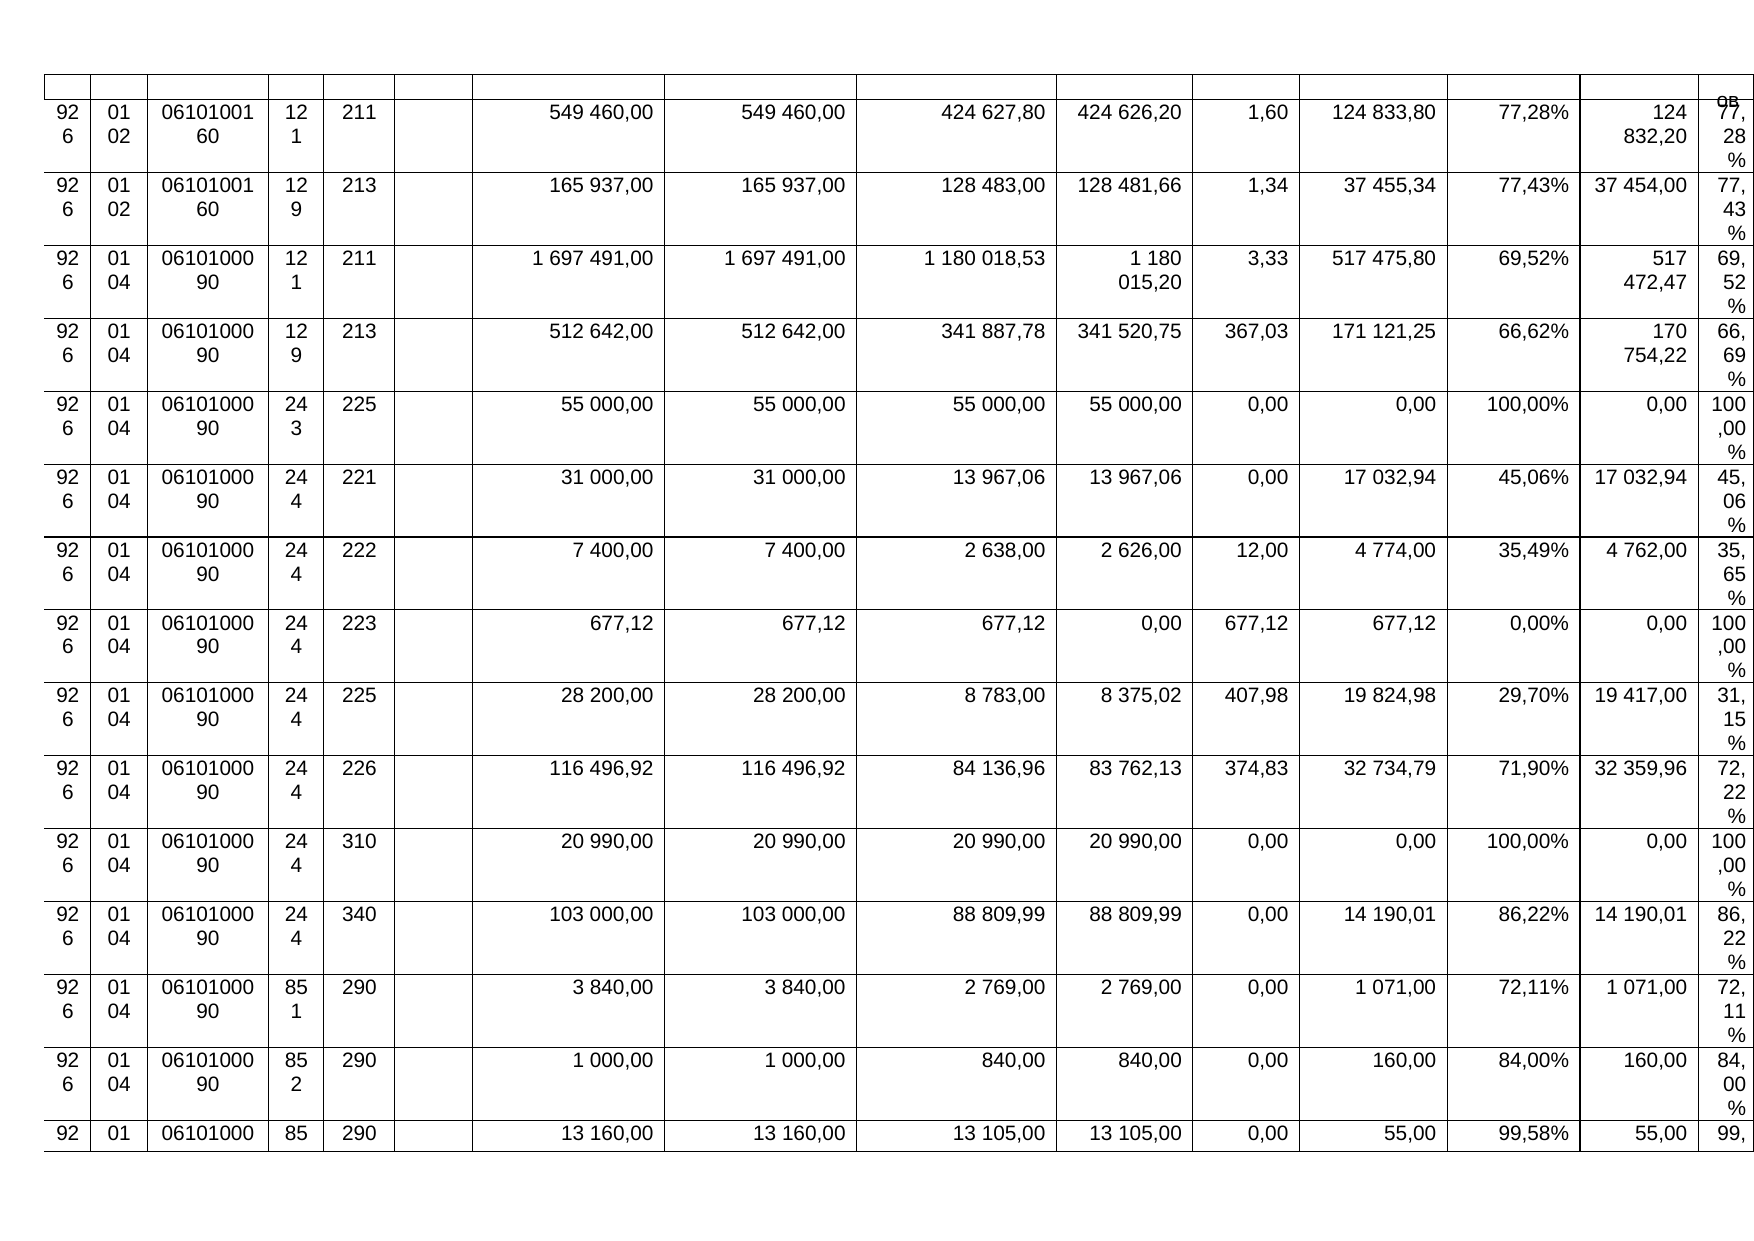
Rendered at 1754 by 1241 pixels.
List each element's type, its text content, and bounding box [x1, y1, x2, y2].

table_cell 2 769,00 [857, 975, 1056, 1047]
table_cell 1 180 015,20 [1057, 246, 1192, 318]
table_cell [395, 100, 472, 172]
table_cell 0610100090 [148, 1048, 268, 1120]
table_cell 55 000,00 [857, 392, 1056, 463]
table_cell 244 [269, 465, 323, 536]
table_cell 244 [269, 829, 323, 901]
table_cell 165 937,00 [665, 173, 856, 245]
table_cell 926 [44, 319, 90, 391]
table_cell 19 824,98 [1300, 683, 1447, 755]
table_cell 121 [269, 100, 323, 172]
table_cell [395, 1048, 472, 1120]
table_cell 0104 [91, 829, 147, 901]
table_cell 31 000,00 [665, 465, 856, 536]
table_cell 213 [324, 319, 394, 391]
table_cell 0104 [91, 246, 147, 318]
table_cell 367,03 [1193, 319, 1299, 391]
table_cell 926 [44, 465, 90, 536]
table_cell 13 160,00 [665, 1121, 856, 1151]
table_cell 926 [44, 538, 90, 609]
table_cell 222 [324, 538, 394, 609]
table_cell 84,00% [1699, 1048, 1753, 1120]
table_cell 116 496,92 [665, 756, 856, 828]
table_cell 55 000,00 [665, 392, 856, 463]
table_cell 226 [324, 756, 394, 828]
table_cell 8 375,02 [1057, 683, 1192, 755]
table_cell 77,28% [1699, 100, 1753, 172]
table_cell 55,00 [1581, 1121, 1698, 1151]
table_cell 341 887,78 [857, 319, 1056, 391]
table_cell 840,00 [857, 1048, 1056, 1120]
table_cell 100,00% [1448, 392, 1579, 463]
table_cell 0104 [91, 683, 147, 755]
table_cell 1 000,00 [665, 1048, 856, 1120]
table_cell [395, 610, 472, 682]
table_cell 677,12 [1300, 610, 1447, 682]
table_cell 851 [269, 975, 323, 1047]
table_cell 1,34 [1193, 173, 1299, 245]
table_cell 407,98 [1193, 683, 1299, 755]
table_cell 341 520,75 [1057, 319, 1192, 391]
table_cell 4 774,00 [1300, 538, 1447, 609]
table_cell 0,00 [1057, 610, 1192, 682]
table_cell 72,11% [1448, 975, 1579, 1047]
table_cell 66,62% [1448, 319, 1579, 391]
table_cell 0610100090 [148, 465, 268, 536]
table_cell 14 190,01 [1581, 902, 1698, 974]
table_cell 45,06% [1448, 465, 1579, 536]
table_cell [395, 1121, 472, 1151]
table_cell 13 967,06 [857, 465, 1056, 536]
table_cell 0610100160 [148, 173, 268, 245]
table_cell 0102 [91, 100, 147, 172]
table_cell 171 121,25 [1300, 319, 1447, 391]
table_cell [395, 975, 472, 1047]
table_cell 160,00 [1581, 1048, 1698, 1120]
table_cell 244 [269, 902, 323, 974]
table_cell 926 [44, 1048, 90, 1120]
table_cell 100,00% [1448, 829, 1579, 901]
table_cell 0610100090 [148, 1121, 268, 1151]
table_cell 0610100160 [148, 100, 268, 172]
table_cell 244 [269, 756, 323, 828]
table_cell 55 000,00 [1057, 392, 1192, 463]
table_cell 20 990,00 [1057, 829, 1192, 901]
table_cell 0,00 [1300, 392, 1447, 463]
table_cell [395, 756, 472, 828]
table_cell 926 [44, 829, 90, 901]
table_cell 424 627,80 [857, 100, 1056, 172]
table_cell 71,90% [1448, 756, 1579, 828]
table_cell 1 071,00 [1300, 975, 1447, 1047]
table_cell 225 [324, 392, 394, 463]
table_cell [395, 829, 472, 901]
table_cell 1 180 018,53 [857, 246, 1056, 318]
table_cell 926 [44, 610, 90, 682]
table_cell 3 840,00 [665, 975, 856, 1047]
table_cell 28 200,00 [473, 683, 664, 755]
table_cell 0104 [91, 902, 147, 974]
table_cell [395, 173, 472, 245]
table_cell 13 105,00 [857, 1121, 1056, 1151]
table_cell 13 967,06 [1057, 465, 1192, 536]
table_cell 0610100090 [148, 610, 268, 682]
table_cell 0,00 [1193, 465, 1299, 536]
table_cell 512 642,00 [473, 319, 664, 391]
table_cell 17 032,94 [1581, 465, 1698, 536]
table_cell 290 [324, 975, 394, 1047]
table_cell 0,00 [1300, 829, 1447, 901]
table_cell 0610100090 [148, 829, 268, 901]
table_cell 0,00 [1581, 829, 1698, 901]
table_cell 0,00 [1193, 975, 1299, 1047]
table_cell 160,00 [1300, 1048, 1447, 1120]
table_cell 45,06% [1699, 465, 1753, 536]
table_cell 244 [269, 538, 323, 609]
table_cell 35,65% [1699, 538, 1753, 609]
table_cell 517 472,47 [1581, 246, 1698, 318]
table_cell 124 833,80 [1300, 100, 1447, 172]
table_cell [395, 246, 472, 318]
table_cell 0,00 [1581, 610, 1698, 682]
table_cell 926 [44, 392, 90, 463]
table_cell 72,11% [1699, 975, 1753, 1047]
table_cell 77,43% [1448, 173, 1579, 245]
table_cell 20 990,00 [665, 829, 856, 901]
table_cell 31,15% [1699, 683, 1753, 755]
table_cell 213 [324, 173, 394, 245]
table_cell 0,00 [1193, 1121, 1299, 1151]
table_cell 853 [269, 1121, 323, 1151]
table_cell 32 734,79 [1300, 756, 1447, 828]
table_cell 77,28% [1448, 100, 1579, 172]
table_cell 290 [324, 1048, 394, 1120]
table_cell 1 071,00 [1581, 975, 1698, 1047]
table_cell 926 [44, 756, 90, 828]
table_cell 0104 [91, 1048, 147, 1120]
table_cell 116 496,92 [473, 756, 664, 828]
table_cell 8 783,00 [857, 683, 1056, 755]
table_cell 211 [324, 100, 394, 172]
table_cell 852 [269, 1048, 323, 1120]
table_cell 310 [324, 829, 394, 901]
table_cell 37 455,34 [1300, 173, 1447, 245]
table_cell 12,00 [1193, 538, 1299, 609]
table_cell 129 [269, 173, 323, 245]
table_cell 677,12 [665, 610, 856, 682]
table_cell 103 000,00 [473, 902, 664, 974]
table_cell 0102 [91, 173, 147, 245]
table_cell 55,00 [1300, 1121, 1447, 1151]
table_cell 0610100090 [148, 756, 268, 828]
table_cell 35,49% [1448, 538, 1579, 609]
table_cell 20 990,00 [473, 829, 664, 901]
table_cell 2 638,00 [857, 538, 1056, 609]
table_cell 926 [44, 246, 90, 318]
table_cell 221 [324, 465, 394, 536]
table_cell 77,43% [1699, 173, 1753, 245]
table_cell 0,00 [1581, 392, 1698, 463]
table_cell 517 475,80 [1300, 246, 1447, 318]
table_cell 0,00 [1193, 1048, 1299, 1120]
table_cell 0610100090 [148, 902, 268, 974]
table_cell 3,33 [1193, 246, 1299, 318]
table_cell [395, 902, 472, 974]
table_cell 549 460,00 [665, 100, 856, 172]
table_cell 7 400,00 [665, 538, 856, 609]
table_cell 549 460,00 [473, 100, 664, 172]
table_cell 0104 [91, 392, 147, 463]
table_cell 99,58% [1448, 1121, 1579, 1151]
table_cell 124 832,20 [1581, 100, 1698, 172]
table_cell 31 000,00 [473, 465, 664, 536]
table_cell 2 769,00 [1057, 975, 1192, 1047]
table_cell 69,52% [1448, 246, 1579, 318]
table_cell 926 [44, 902, 90, 974]
table_cell 84 136,96 [857, 756, 1056, 828]
table_cell 129 [269, 319, 323, 391]
table_cell 170 754,22 [1581, 319, 1698, 391]
table_cell 100,00% [1699, 829, 1753, 901]
table_cell 0104 [91, 465, 147, 536]
table_cell 28 200,00 [665, 683, 856, 755]
table_cell 340 [324, 902, 394, 974]
table_cell 0610100090 [148, 975, 268, 1047]
table_cell 32 359,96 [1581, 756, 1698, 828]
table_cell 14 190,01 [1300, 902, 1447, 974]
table_cell 0610100090 [148, 538, 268, 609]
table_cell 7 400,00 [473, 538, 664, 609]
table_cell 121 [269, 246, 323, 318]
table_cell 926 [44, 975, 90, 1047]
table_cell 374,83 [1193, 756, 1299, 828]
table_cell 86,22% [1699, 902, 1753, 974]
table_cell 128 483,00 [857, 173, 1056, 245]
table_cell 20 990,00 [857, 829, 1056, 901]
table_cell 926 [44, 173, 90, 245]
table_cell 0610100090 [148, 246, 268, 318]
table_cell 243 [269, 392, 323, 463]
table_cell 37 454,00 [1581, 173, 1698, 245]
table_cell 244 [269, 610, 323, 682]
table_cell 2 626,00 [1057, 538, 1192, 609]
table_cell 3 840,00 [473, 975, 664, 1047]
table_cell 225 [324, 683, 394, 755]
table_cell 72,22% [1699, 756, 1753, 828]
table_cell [395, 319, 472, 391]
table_cell 84,00% [1448, 1048, 1579, 1120]
table_cell 86,22% [1448, 902, 1579, 974]
table_cell 29,70% [1448, 683, 1579, 755]
table_cell 0,00% [1448, 610, 1579, 682]
table_cell 83 762,13 [1057, 756, 1192, 828]
table_cell 55 000,00 [473, 392, 664, 463]
table_cell 1 000,00 [473, 1048, 664, 1120]
table_cell 99,58% [1699, 1121, 1753, 1151]
table_cell 677,12 [1193, 610, 1299, 682]
table_cell 13 160,00 [473, 1121, 664, 1151]
table_cell 926 [44, 683, 90, 755]
table_cell 926 [44, 1121, 90, 1151]
table_cell 19 417,00 [1581, 683, 1698, 755]
table_cell 1 697 491,00 [473, 246, 664, 318]
table_cell 4 762,00 [1581, 538, 1698, 609]
table_cell 0104 [91, 319, 147, 391]
table_cell 88 809,99 [1057, 902, 1192, 974]
table_cell 88 809,99 [857, 902, 1056, 974]
table_cell [395, 392, 472, 463]
table_cell 0,00 [1193, 829, 1299, 901]
table_cell 69,52% [1699, 246, 1753, 318]
table_cell 223 [324, 610, 394, 682]
table_cell 512 642,00 [665, 319, 856, 391]
table_cell 17 032,94 [1300, 465, 1447, 536]
table_cell 840,00 [1057, 1048, 1192, 1120]
table_cell 0104 [91, 756, 147, 828]
table_cell 0610100090 [148, 683, 268, 755]
table_cell 66,69% [1699, 319, 1753, 391]
table_cell 0104 [91, 975, 147, 1047]
table_cell 100,00% [1699, 610, 1753, 682]
table_cell 0610100090 [148, 392, 268, 463]
table_cell 13 105,00 [1057, 1121, 1192, 1151]
table_cell 290 [324, 1121, 394, 1151]
table_cell 103 000,00 [665, 902, 856, 974]
table_cell 677,12 [857, 610, 1056, 682]
table_cell [395, 465, 472, 536]
table_cell 0104 [91, 610, 147, 682]
table_cell 926 [44, 100, 90, 172]
table_cell 244 [269, 683, 323, 755]
table_cell 0,00 [1193, 392, 1299, 463]
table_cell 424 626,20 [1057, 100, 1192, 172]
table_cell 677,12 [473, 610, 664, 682]
table_cell 0,00 [1193, 902, 1299, 974]
table_cell 211 [324, 246, 394, 318]
table_cell 1 697 491,00 [665, 246, 856, 318]
table_cell 0104 [91, 538, 147, 609]
table_cell 100,00% [1699, 392, 1753, 463]
table_cell 0104 [91, 1121, 147, 1151]
table_cell 165 937,00 [473, 173, 664, 245]
table_cell 0610100090 [148, 319, 268, 391]
table_cell 1,60 [1193, 100, 1299, 172]
table_cell [395, 683, 472, 755]
table_cell [395, 538, 472, 609]
table_cell 128 481,66 [1057, 173, 1192, 245]
